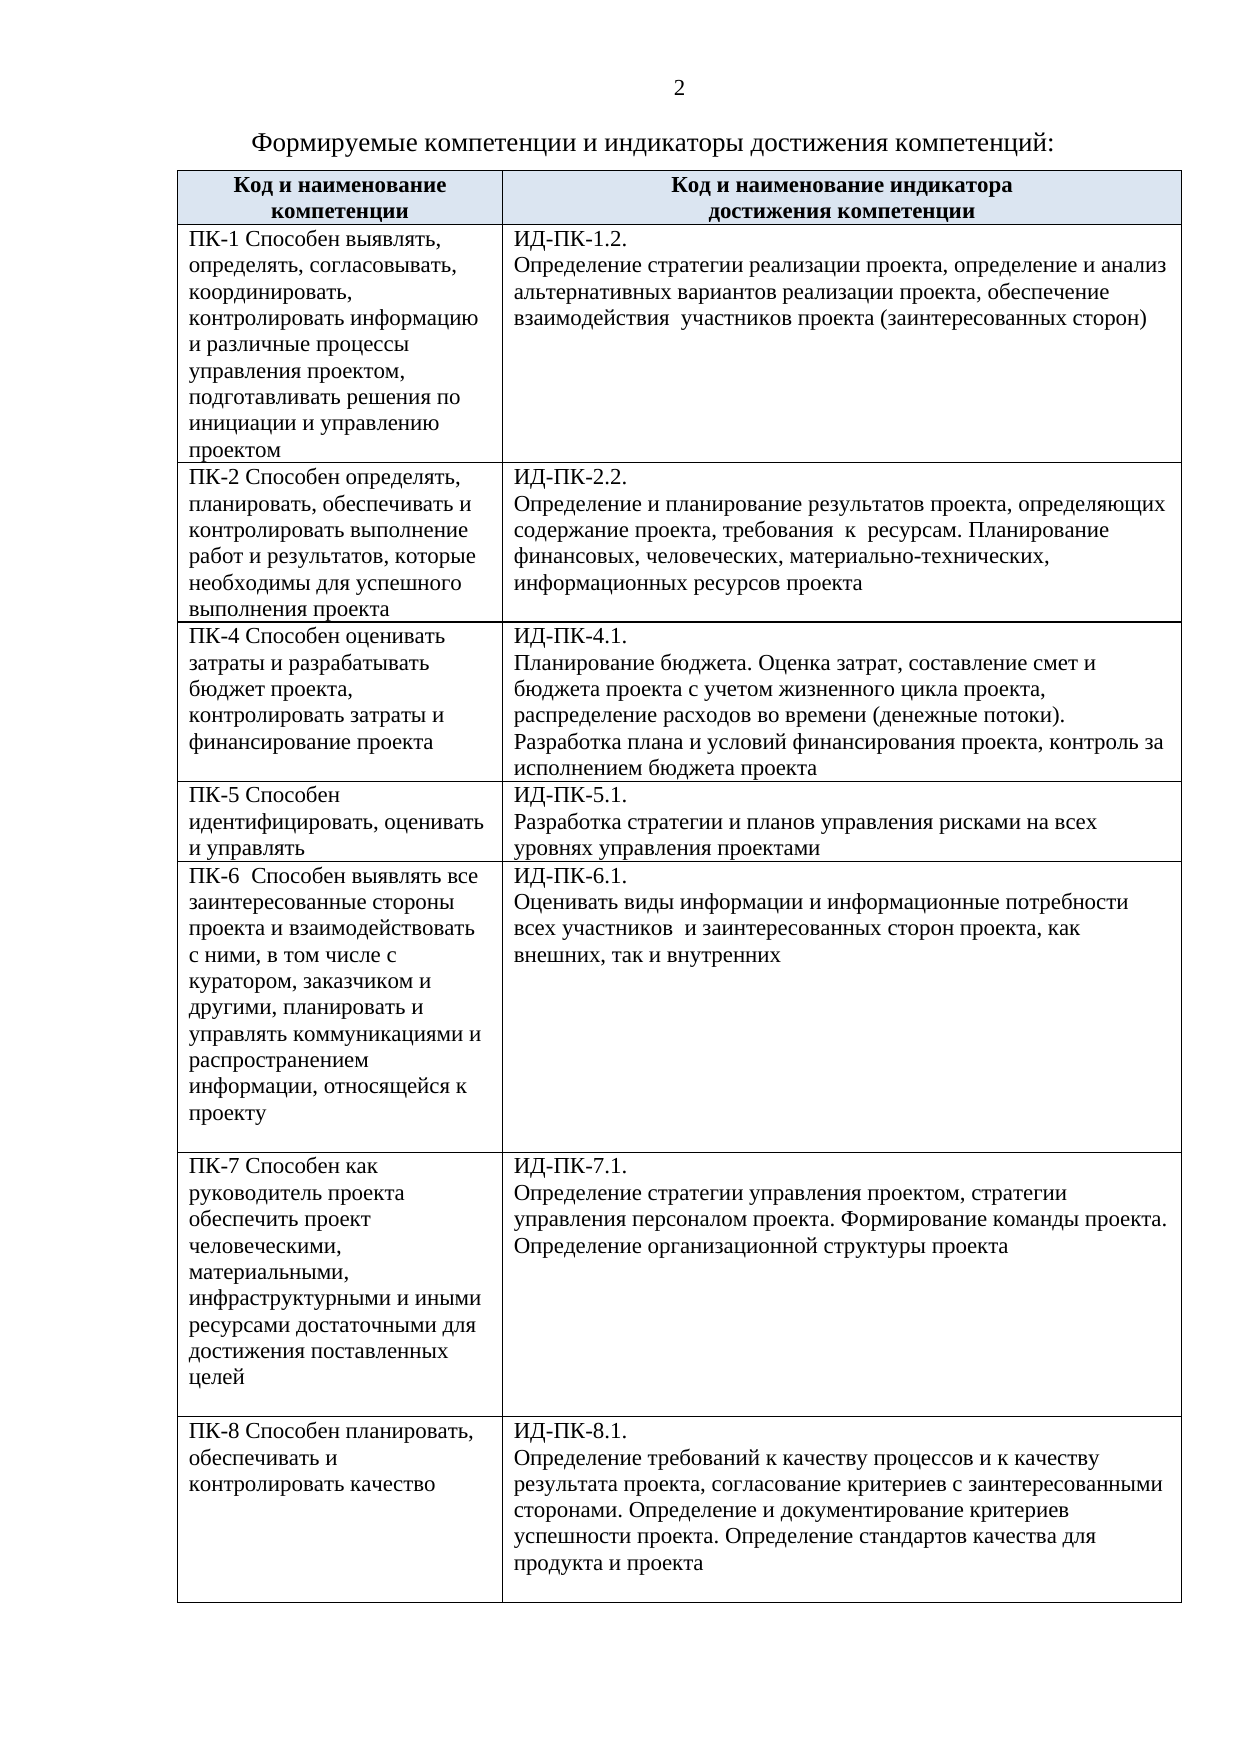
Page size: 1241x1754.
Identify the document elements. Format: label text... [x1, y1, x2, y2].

table_cell ИД-ПК-5.1. Разработка стратегии и планов управления рисками на всех уровнях управления проектами [503, 782, 1181, 861]
table_cell ИД-ПК-6.1. Оценивать виды информации и информационные потребности всех участников и заинтересованных сторон проекта, как внешних, так и внутренних [503, 862, 1181, 1152]
table_cell ИД-ПК-4.1. Планирование бюджета. Оценка затрат, составление смет и бюджета проекта с учетом жизненного цикла проекта, распределение расходов во времени (денежные потоки). Разработка плана и условий финансирования проекта, контроль за исполнением бюджета проекта [503, 623, 1181, 781]
table_cell ПК-2 Способен определять, планировать, обеспечивать и контролировать выполнение работ и результатов, которые необходимы для успешного выполнения проекта [178, 463, 502, 621]
table_cell ИД-ПК-7.1. Определение стратегии управления проектом, стратегии управления персоналом проекта. Формирование команды проекта. Определение организационной структуры проекта [503, 1153, 1181, 1416]
table_header Код и наименование индикатора достижения компетенции [503, 171, 1181, 224]
subtitle Формируемые компетенции и индикаторы достижения компетенций: [251, 127, 1181, 158]
table_cell ПК-4 Способен оценивать затраты и разрабатывать бюджет проекта, контролировать затраты и финансирование проекта [178, 623, 502, 781]
table_cell ПК-1 Способен выявлять, определять, согласовывать, координировать, контролировать информацию и различные процессы управления проектом, подготавливать решения по инициации и управлению проектом [178, 225, 502, 462]
table_cell ПК-5 Способен идентифицировать, оценивать и управлять [178, 782, 502, 861]
table_cell ПК-6 Способен выявлять все заинтересованные стороны проекта и взаимодействовать с ними, в том числе с куратором, заказчиком и другими, планировать и управлять коммуникациями и распространением информации, относящейся к проекту [178, 862, 502, 1152]
table_cell ПК-8 Способен планировать, обеспечивать и контролировать качество [178, 1417, 502, 1602]
table_cell ИД-ПК-2.2. Определение и планирование результатов проекта, определяющих содержание проекта, требования к ресурсам. Планирование финансовых, человеческих, материально-технических, информационных ресурсов проекта [503, 463, 1181, 621]
table_header Код и наименование компетенции [178, 171, 502, 224]
table_cell ПК-7 Способен как руководитель проекта обеспечить проект человеческими, материальными, инфраструктурными и иными ресурсами достаточными для достижения поставленных целей [178, 1153, 502, 1416]
table_cell ИД-ПК-8.1. Определение требований к качеству процессов и к качеству результата проекта, согласование критериев с заинтересованными сторонами. Определение и документирование критериев успешности проекта. Определение стандартов качества для продукта и проекта [503, 1417, 1181, 1602]
table_cell ИД-ПК-1.2. Определение стратегии реализации проекта, определение и анализ альтернативных вариантов реализации проекта, обеспечение взаимодействия участников проекта (заинтересованных сторон) [503, 225, 1181, 462]
